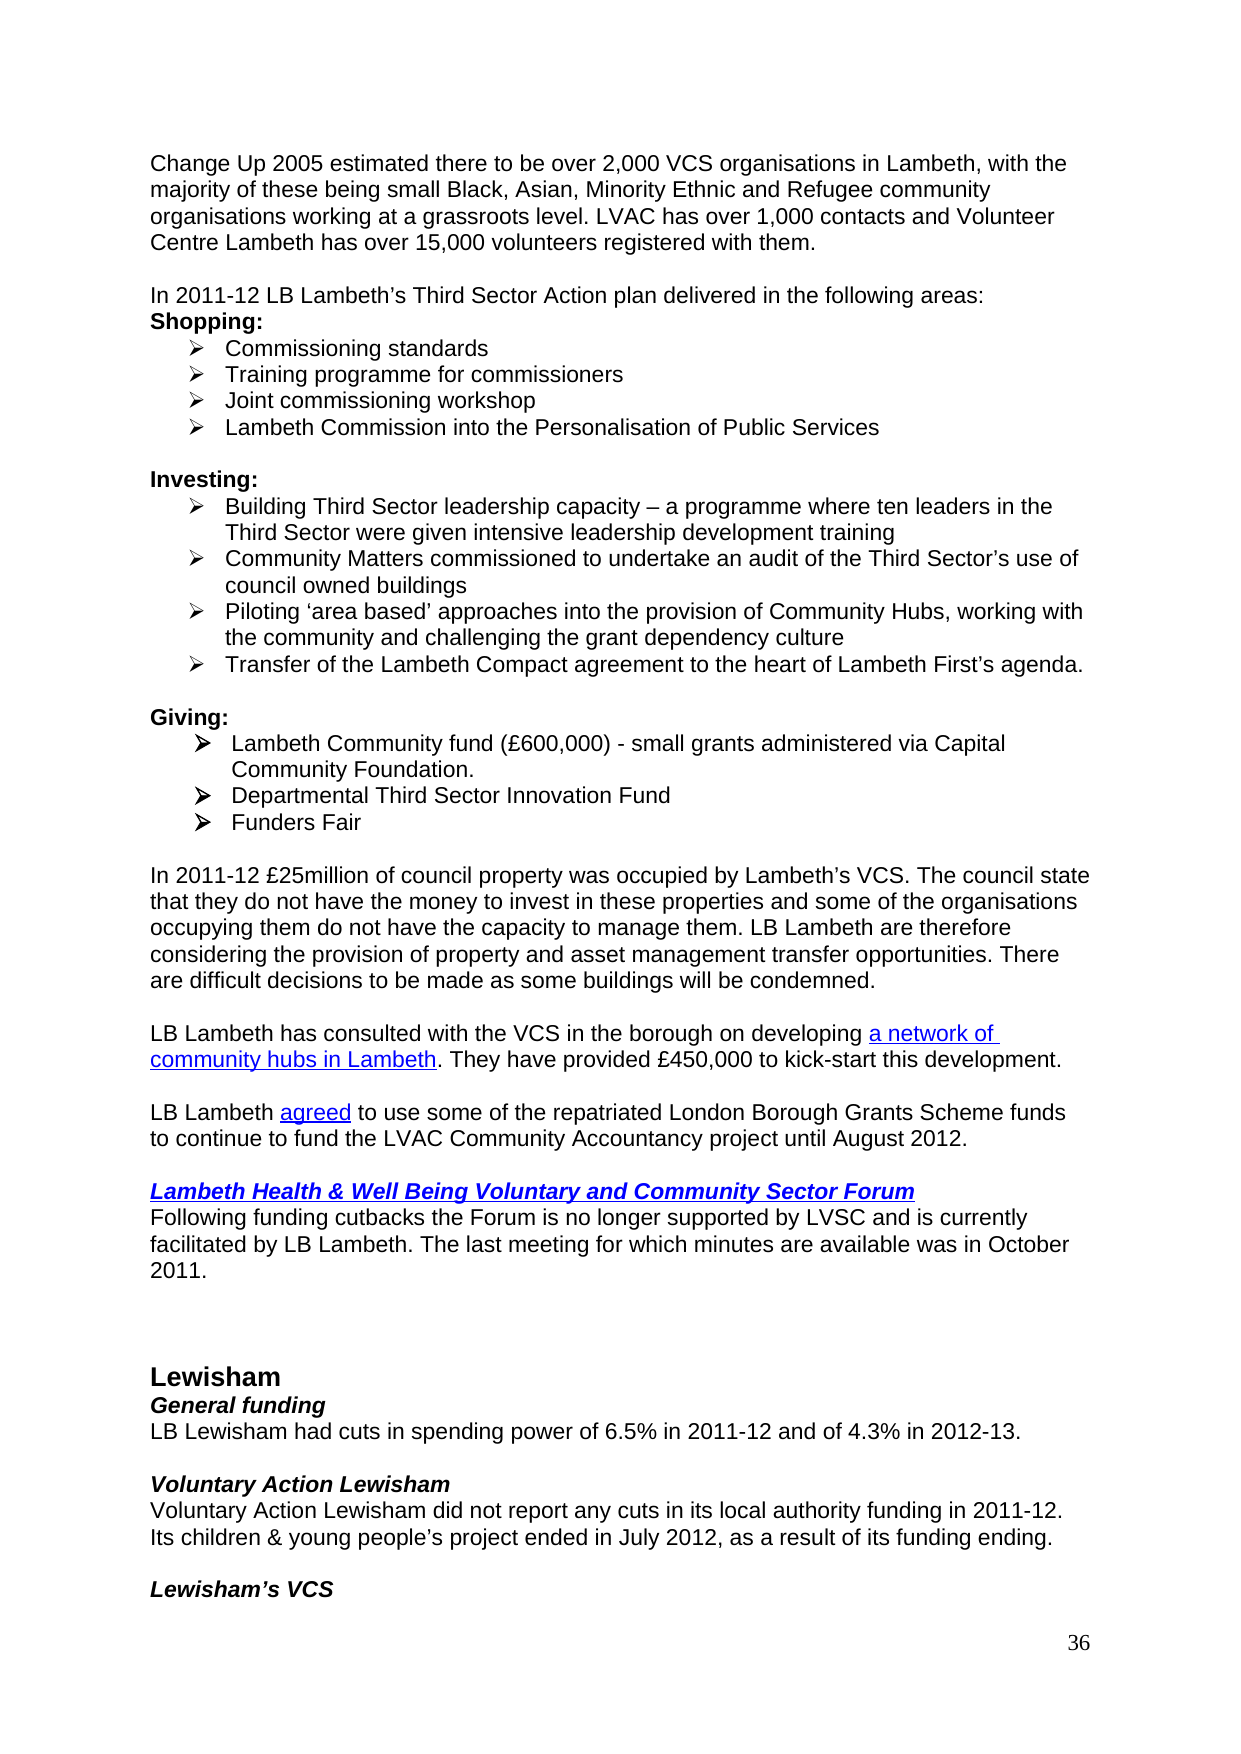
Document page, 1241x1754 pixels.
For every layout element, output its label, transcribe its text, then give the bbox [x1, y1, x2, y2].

text Voluntary Action Lewisham [150, 1471, 1090, 1497]
list Joint commissioning workshop [187, 387, 1090, 413]
list Transfer of the Lambeth Compact agreement to the heart of Lambeth First’s agenda. [187, 651, 1090, 677]
list Piloting ‘area based’ approaches into the provision of Community Hubs, working with the community and challenging the grant dependency culture [187, 598, 1090, 651]
list Community Matters commissioned to undertake an audit of the Third Sector’s use of council owned buildings [187, 545, 1090, 598]
text Shopping: [150, 308, 1090, 334]
text Investing: [150, 466, 1090, 493]
text LB Lambeth agreed to use some of the repatriated London Borough Grants Scheme funds to continue to fund the LVAC Community Accountancy project until August 2012. [150, 1099, 1090, 1151]
list Lambeth Community fund (£600,000) - small grants administered via Capital Community Foundation. [194, 730, 1090, 782]
subtitle Lewisham [150, 1361, 1090, 1392]
text Change Up 2005 estimated there to be over 2,000 VCS organisations in Lambeth, with the majority of these being small Black, Asian, Minority Ethnic and Refugee community organisations working at a grassroots level. LVAC has over 1,000 contacts and Volunteer Centre Lambeth has over 15,000 volunteers registered with them. [150, 150, 1090, 255]
text In 2011-12 LB Lambeth’s Third Sector Action plan delivered in the following areas: [150, 282, 1090, 308]
text Voluntary Action Lewisham did not report any cuts in its local authority funding in 2011-12. Its children & young people’s project ended in July 2012, as a result of its funding ending. [150, 1497, 1090, 1550]
list Training programme for commissioners [187, 361, 1090, 387]
text LB Lewisham had cuts in spending power of 6.5% in 2011-12 and of 4.3% in 2012-13. [150, 1418, 1090, 1444]
text Giving: [150, 703, 1090, 730]
list Departmental Third Sector Innovation Fund [194, 782, 1090, 809]
text General funding [150, 1392, 1090, 1418]
list Commissioning standards [187, 334, 1090, 361]
list Lambeth Commission into the Personalisation of Public Services [187, 413, 1090, 440]
text LB Lambeth has consulted with the VCS in the borough on developing a network of community hubs in Lambeth. They have provided £450,000 to kick-start this development. [150, 1020, 1090, 1072]
list Building Third Sector leadership capacity – a programme where ten leaders in the Third Sector were given intensive leadership development training [187, 493, 1090, 545]
list Funders Fair [194, 809, 1090, 835]
text Following funding cutbacks the Forum is no longer supported by LVSC and is currently facilitated by LB Lambeth. The last meeting for which minutes are available was in October 2011. [150, 1204, 1090, 1283]
text Lewisham’s VCS [150, 1576, 1090, 1603]
text Lambeth Health & Well Being Voluntary and Community Sector Forum [150, 1178, 1090, 1204]
text In 2011-12 £25million of council property was occupied by Lambeth’s VCS. The council state that they do not have the money to invest in these properties and some of the organisations occupying them do not have the capacity to manage them. LB Lambeth are therefore considering the provision of property and asset management transfer opportunities. There are difficult decisions to be made as some buildings will be condemned. [150, 862, 1090, 993]
